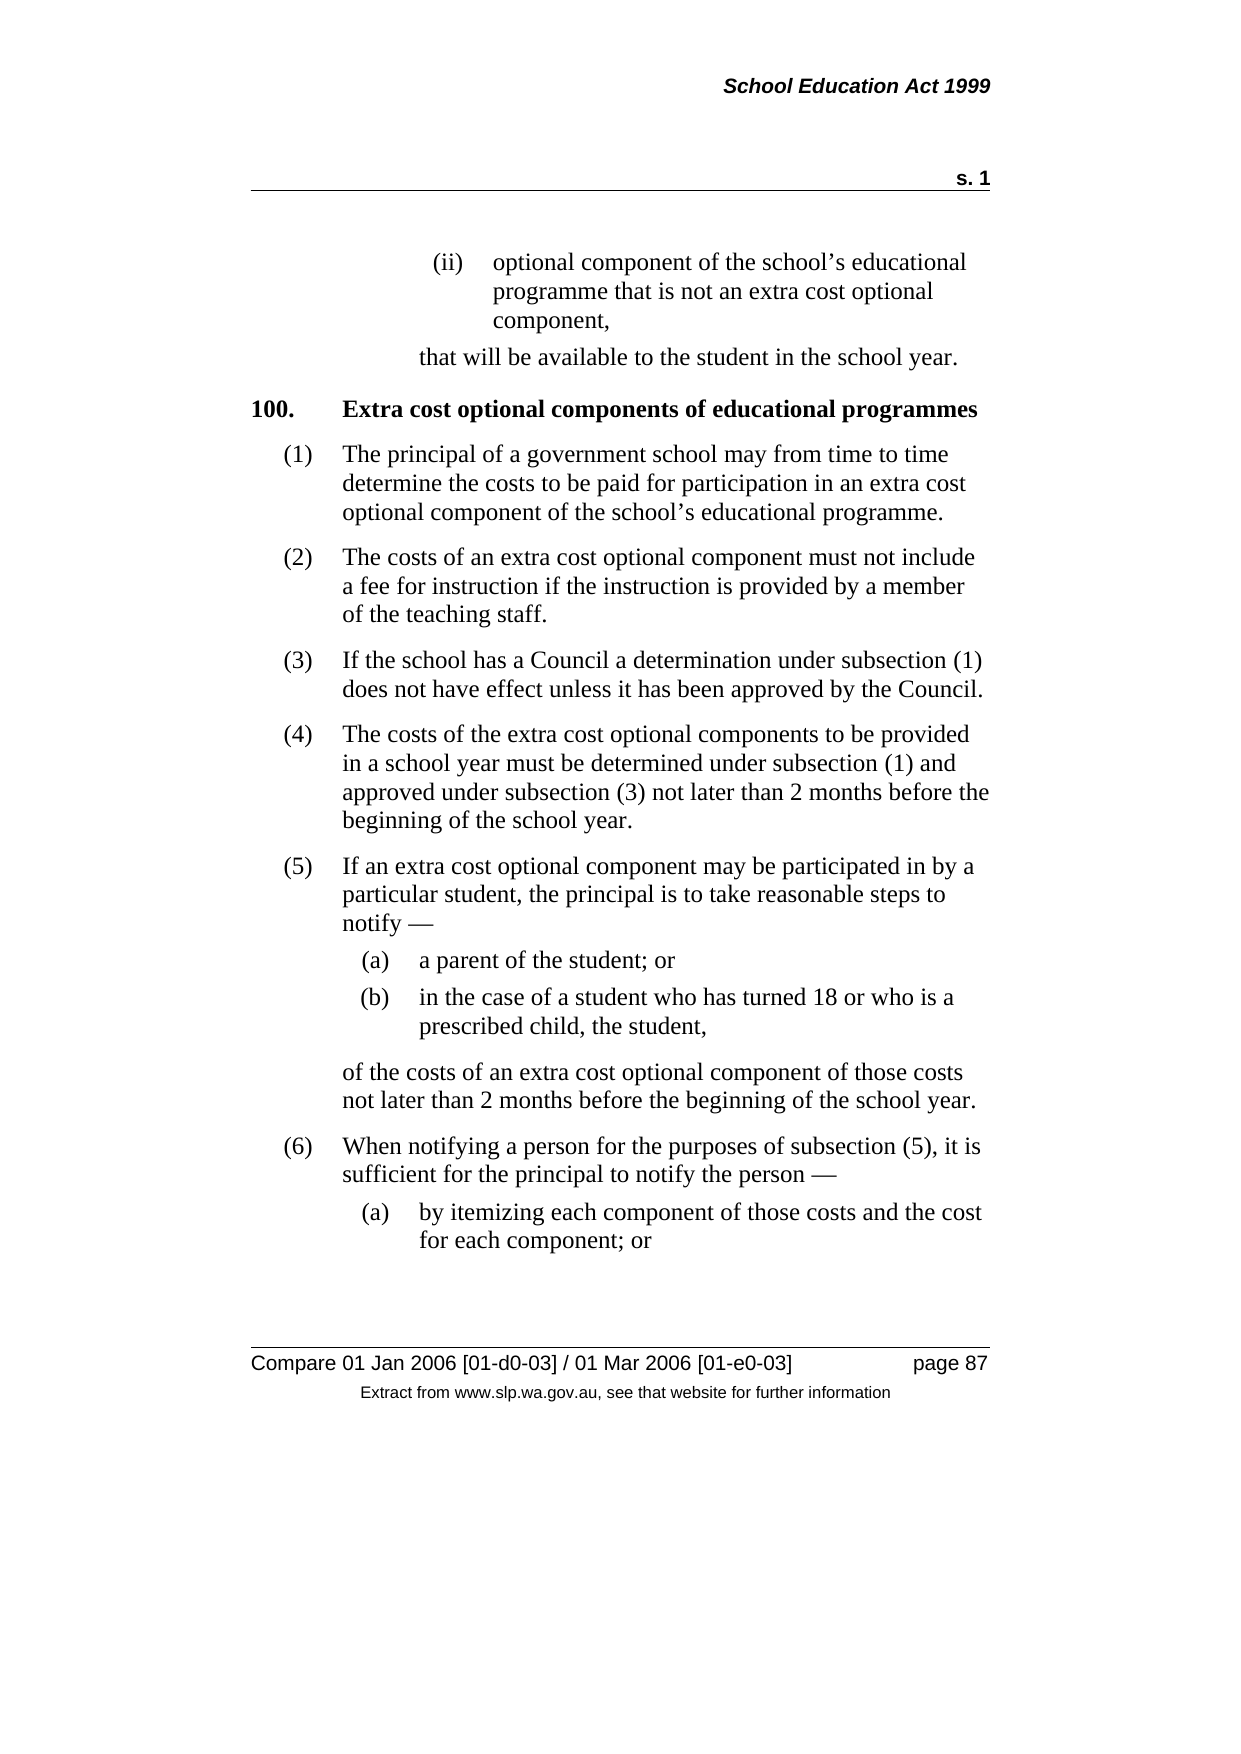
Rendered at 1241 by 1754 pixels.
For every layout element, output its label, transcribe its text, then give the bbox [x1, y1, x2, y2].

text (b) in the case of a student who has turned 18 or who is a prescribed child, the student, [251, 982, 990, 1040]
text (a) a parent of the student; or [251, 945, 990, 974]
text (5) If an extra cost optional component may be participated in by a particular student, the principal is to take reasonable steps to notify — [251, 851, 990, 937]
text (4) The costs of the extra cost optional components to be provided in a school year must be determined under subsection (1) and approved under subsection (3) not later than 2 months before the beginning of the school year. [251, 719, 990, 834]
text (2) The costs of an extra cost optional component must not include a fee for instruction if the instruction is provided by a member of the teaching staff. [251, 542, 990, 628]
subtitle 100. Extra cost optional components of educational programmes [251, 394, 990, 422]
text (3) If the school has a Council a determination under subsection (1) does not have effect unless it has been approved by the Council. [251, 645, 990, 702]
text (ii) optional component of the school’s educational programme that is not an extra cost optional component, [251, 247, 990, 334]
text (a) by itemizing each component of those costs and the cost for each component; or [251, 1197, 990, 1254]
text that will be available to the student in the school year. [251, 342, 990, 371]
text (1) The principal of a government school may from time to time determine the costs to be paid for participation in an extra cost optional component of the school’s educational programme. [251, 439, 990, 525]
text of the costs of an extra cost optional component of those costs not later than 2 months before the beginning of the school year. [251, 1057, 990, 1114]
text (6) When notifying a person for the purposes of subsection (5), it is sufficient for the principal to notify the person — [251, 1131, 990, 1188]
